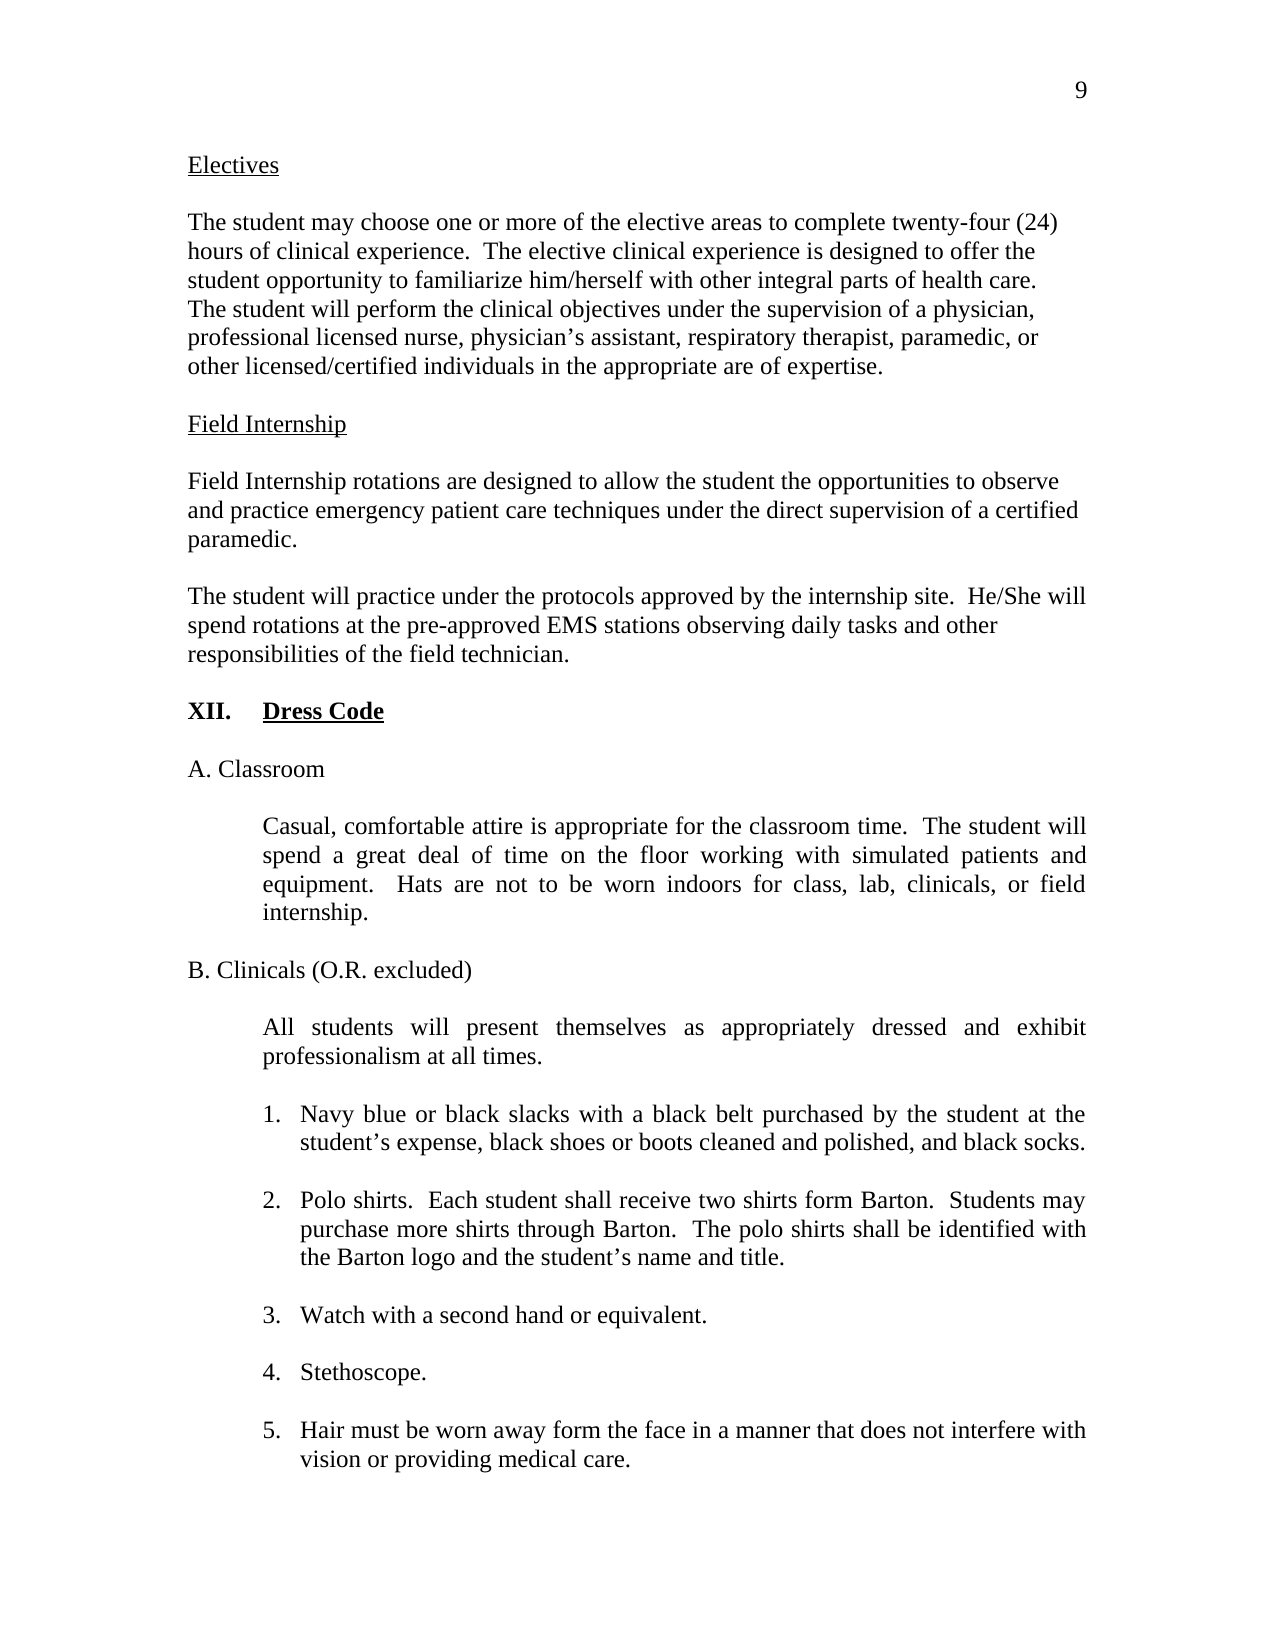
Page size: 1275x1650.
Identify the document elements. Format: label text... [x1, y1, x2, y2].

text A. Classroom [187, 754, 1087, 782]
text B. Clinicals (O.R. excluded) [187, 955, 1087, 984]
text Field Internship [187, 409, 1087, 437]
list Hair must be worn away form the face in a manner that does not interfere with vision or providing medical care. [262, 1415, 1087, 1472]
text The student may choose one or more of the elective areas to complete twenty-four (24) hours of clinical experience. The elective clinical experience is designed to offer the student opportunity to familiarize him/herself with other integral parts of health care. The student will perform the clinical objectives under the supervision of a physician, professional licensed nurse, physician’s assistant, respiratory therapist, paramedic, or other licensed/certified individuals in the appropriate are of expertise. [187, 207, 1087, 380]
text All students will present themselves as appropriately dressed and exhibit professionalism at all times. [262, 1012, 1087, 1070]
text The student will practice under the protocols approved by the internship site. He/She will spend rotations at the pre-approved stations observing daily tasks and other responsibilities of the field technician. [187, 581, 1087, 667]
list Polo shirts. Each student shall receive two shirts form Barton. Students may purchase more shirts through Barton. The polo shirts shall be identified with the Barton logo and the student’s name and title. [262, 1185, 1087, 1271]
list Navy blue or black slacks with a black belt purchased by the student at the student’s expense, black shoes or boots cleaned and polished, and black socks. [262, 1099, 1087, 1156]
list Stethoscope. [262, 1357, 1087, 1386]
text Casual, comfortable attire is appropriate for the classroom time. The student will spend a great deal of time on the floor working with simulated patients and equipment. Hats are not to be worn indoors for class, lab, clinicals, or field internship. [262, 811, 1087, 926]
list Watch with a second hand or equivalent. [262, 1300, 1087, 1329]
list Dress Code [187, 696, 1087, 725]
text Electives [187, 150, 1087, 179]
text Field Internship rotations are designed to allow the student the opportunities to observe and practice emergency patient care techniques under the direct supervision of a certified paramedic. [187, 466, 1087, 552]
